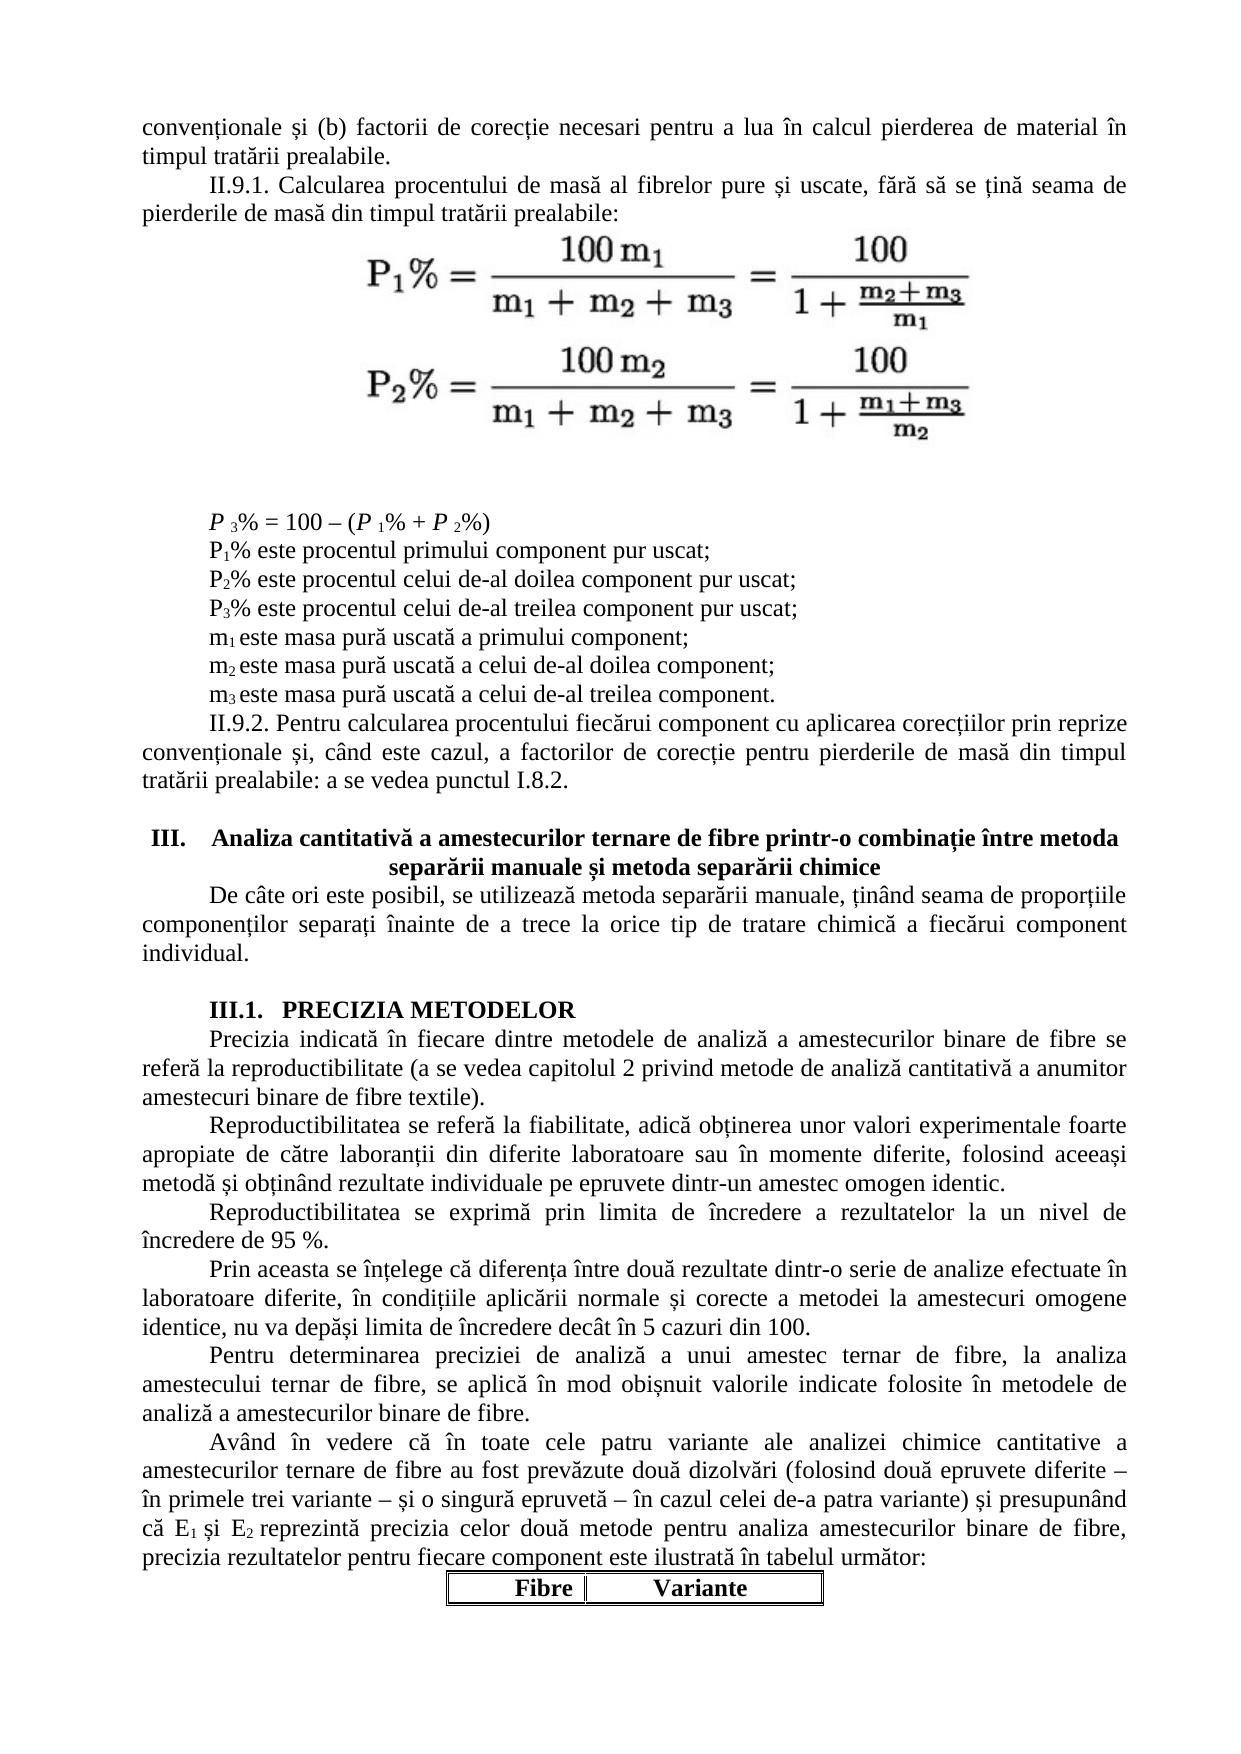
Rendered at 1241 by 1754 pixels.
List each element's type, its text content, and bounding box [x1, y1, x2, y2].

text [142, 112, 1128, 170]
list P1% este procentul primului component pur uscat; [209, 535, 1128, 564]
text Reproductibilitatea se referă la fiabilitate, adică obținerea unor valori experimentale foarte apropiate de către laboranții din diferite laboratoare sau în momente diferite, folosind aceeași metodă și obținând rezultate individuale pe epruvete dintr-un amestec omogen identic. [142, 1110, 1128, 1197]
list m3 este masa pură uscată a celui de-al treilea component. [209, 679, 1128, 708]
list P2% este procentul celui de-al doilea component pur uscat; [209, 564, 1128, 593]
list P3% este procentul celui de-al treilea component pur uscat; [209, 593, 1128, 622]
text III. Analiza cantitativă a amestecurilor ternare de fibre printr-o combinație între metoda separării manuale și metoda separării chimice [142, 823, 1128, 880]
list m1 este masa pură uscată a primului component; [209, 622, 1128, 650]
text Pentru determinarea preciziei de analiză a unui amestec ternar de fibre, la analiza amestecului ternar de fibre, se aplică în mod obișnuit valorile indicate folosite în metodele de analiză a amestecurilor binare de fibre. [142, 1340, 1128, 1427]
table_header Fibre componente [449, 1574, 586, 1602]
list m2 este masa pură uscată a celui de-al doilea component; [209, 650, 1128, 679]
text Prin aceasta se înțelege că diferența între două rezultate dintr-o serie de analize efectuate în laboratoare diferite, în condițiile aplicării normale și corecte a metodei la amestecuri omogene identice, nu va depăși limita de încredere decât în 5 cazuri din 100. [142, 1254, 1128, 1340]
list III.1. PRECIZIA METODELOR [209, 995, 1128, 1024]
text II.9.1. Calcularea procentului de masă al fibrelor pure și uscate, fără să se țină seama de pierderile de masă din timpul tratării prealabile: [142, 170, 1128, 227]
text Având în vedere că în toate cele patru variante ale analizei chimice cantitative a amestecurilor ternare de fibre au fost prevăzute două dizolvări (folosind două epruvete diferite – în primele trei variante – și o singură epruvetă – în cazul celei de-a patra variante) și presupunând că E1 și E2 reprezintă precizia celor două metode pentru analiza amestecurilor binare de fibre, precizia rezultatelor pentru fiecare component este ilustrată în tabelul următor: [142, 1427, 1128, 1570]
picture [360, 227, 978, 449]
text Reproductibilitatea se exprimă prin limita de încredere a rezultatelor la un nivel de încredere de 95 %. [142, 1197, 1128, 1254]
text Precizia indicată în fiecare dintre metodele de analiză a amestecurilor binare de fibre se referă la reproductibilitate (a se vedea capitolul 2 privind metode de analiză cantitativă a anumitor amestecuri binare de fibre textile). [142, 1024, 1128, 1110]
table_header Variante [586, 1574, 821, 1602]
text De câte ori este posibil, se utilizează metoda separării manuale, ținând seama de proporțiile componenților separați înainte de a trece la orice tip de tratare chimică a fiecărui component individual. [142, 880, 1128, 967]
text II.9.2. Pentru calcularea procentului fiecărui component cu aplicarea corecțiilor prin reprize convenționale și, când este cazul, a factorilor de corecție pentru pierderile de masă din timpul tratării prealabile: a se vedea punctul I.8.2. [142, 708, 1128, 794]
list P 3% = 100 – (P 1% + P 2%) [209, 507, 1128, 535]
